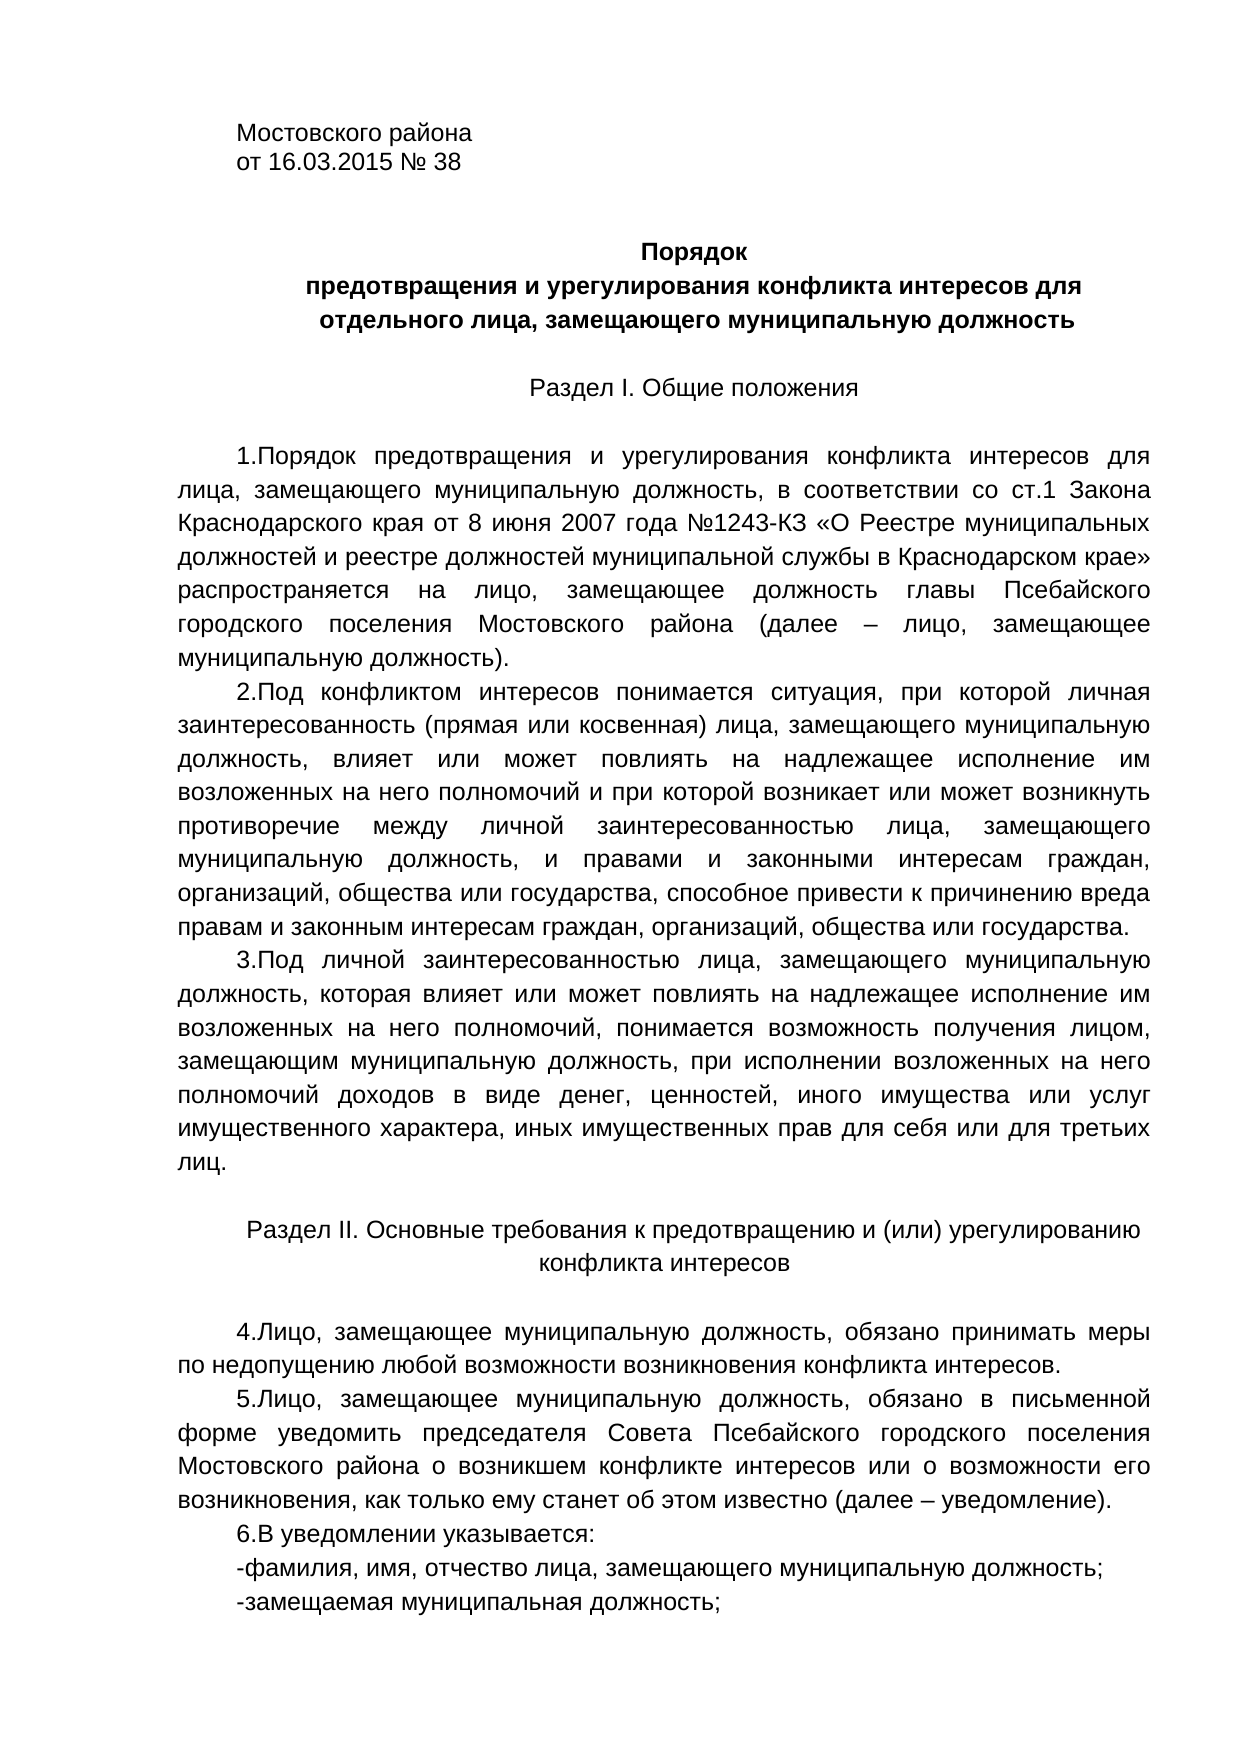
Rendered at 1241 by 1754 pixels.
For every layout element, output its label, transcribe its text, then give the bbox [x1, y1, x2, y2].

text 3.Под личной заинтересованностью лица, замещающего муниципальную должность, которая влияет или может повлиять на надлежащее исполнение им возложенных на него полномочий, понимается возможность получения лицом, замещающим муниципальную должность, при исполнении возложенных на него полномочий доходов в виде денег, ценностей, иного имущества или услуг имущественного характера, иных имущественных прав для себя или для третьих лиц. [177, 942, 1152, 1177]
text Мостовского района [236, 118, 1181, 147]
text Раздел II. Основные требования к предотвращению и (или) урегулированию конфликта интересов [177, 1212, 1152, 1279]
text 2.Под конфликтом интересов понимается ситуация, при которой личная заинтересованность (прямая или косвенная) лица, замещающего муниципальную должность, влияет или может повлиять на надлежащее исполнение им возложенных на него полномочий и при которой возникает или может возникнуть противоречие между личной заинтересованностью лица, замещающего муниципальную должность, и правами и законными интересам граждан, организаций, общества или государства, способное привести к причинению вреда правам и законным интересам граждан, организаций, общества или государства. [177, 673, 1152, 942]
text 1.Порядок предотвращения и урегулирования конфликта интересов для лица, замещающего муниципальную должность, в соответствии со ст.1 Закона Краснодарского края от 8 июня 2007 года №1243-КЗ «О Реестре муниципальных должностей и реестре должностей муниципальной службы в Краснодарском крае» распространяется на лицо, замещающее должность главы Псебайского городского поселения Мостовского района (далее – лицо, замещающее муниципальную должность). [177, 438, 1152, 673]
text -фамилия, имя, отчество лица, замещающего муниципальную должность; [177, 1549, 1152, 1583]
text 6.В уведомлении указывается: [177, 1516, 1152, 1549]
text отдельного лица, замещающего муниципальную должность [177, 302, 1152, 335]
text -замещаемая муниципальная должность; [177, 1584, 1152, 1617]
text предотвращения и урегулирования конфликта интересов для [177, 268, 1152, 301]
text 4.Лицо, замещающее муниципальную должность, обязано принимать меры по недопущению любой возможности возникновения конфликта интересов. [177, 1313, 1152, 1380]
text 5.Лицо, замещающее муниципальную должность, обязано в письменной форме уведомить председателя Совета Псебайского городского поселения Мостовского района о возникшем конфликте интересов или о возможности его возникновения, как только ему станет об этом известно (далее – уведомление). [177, 1381, 1152, 1515]
text Раздел I. Общие положения [177, 370, 1152, 403]
text Порядок [177, 234, 1152, 267]
text от 16.03.2015 № 38 [236, 147, 1181, 176]
